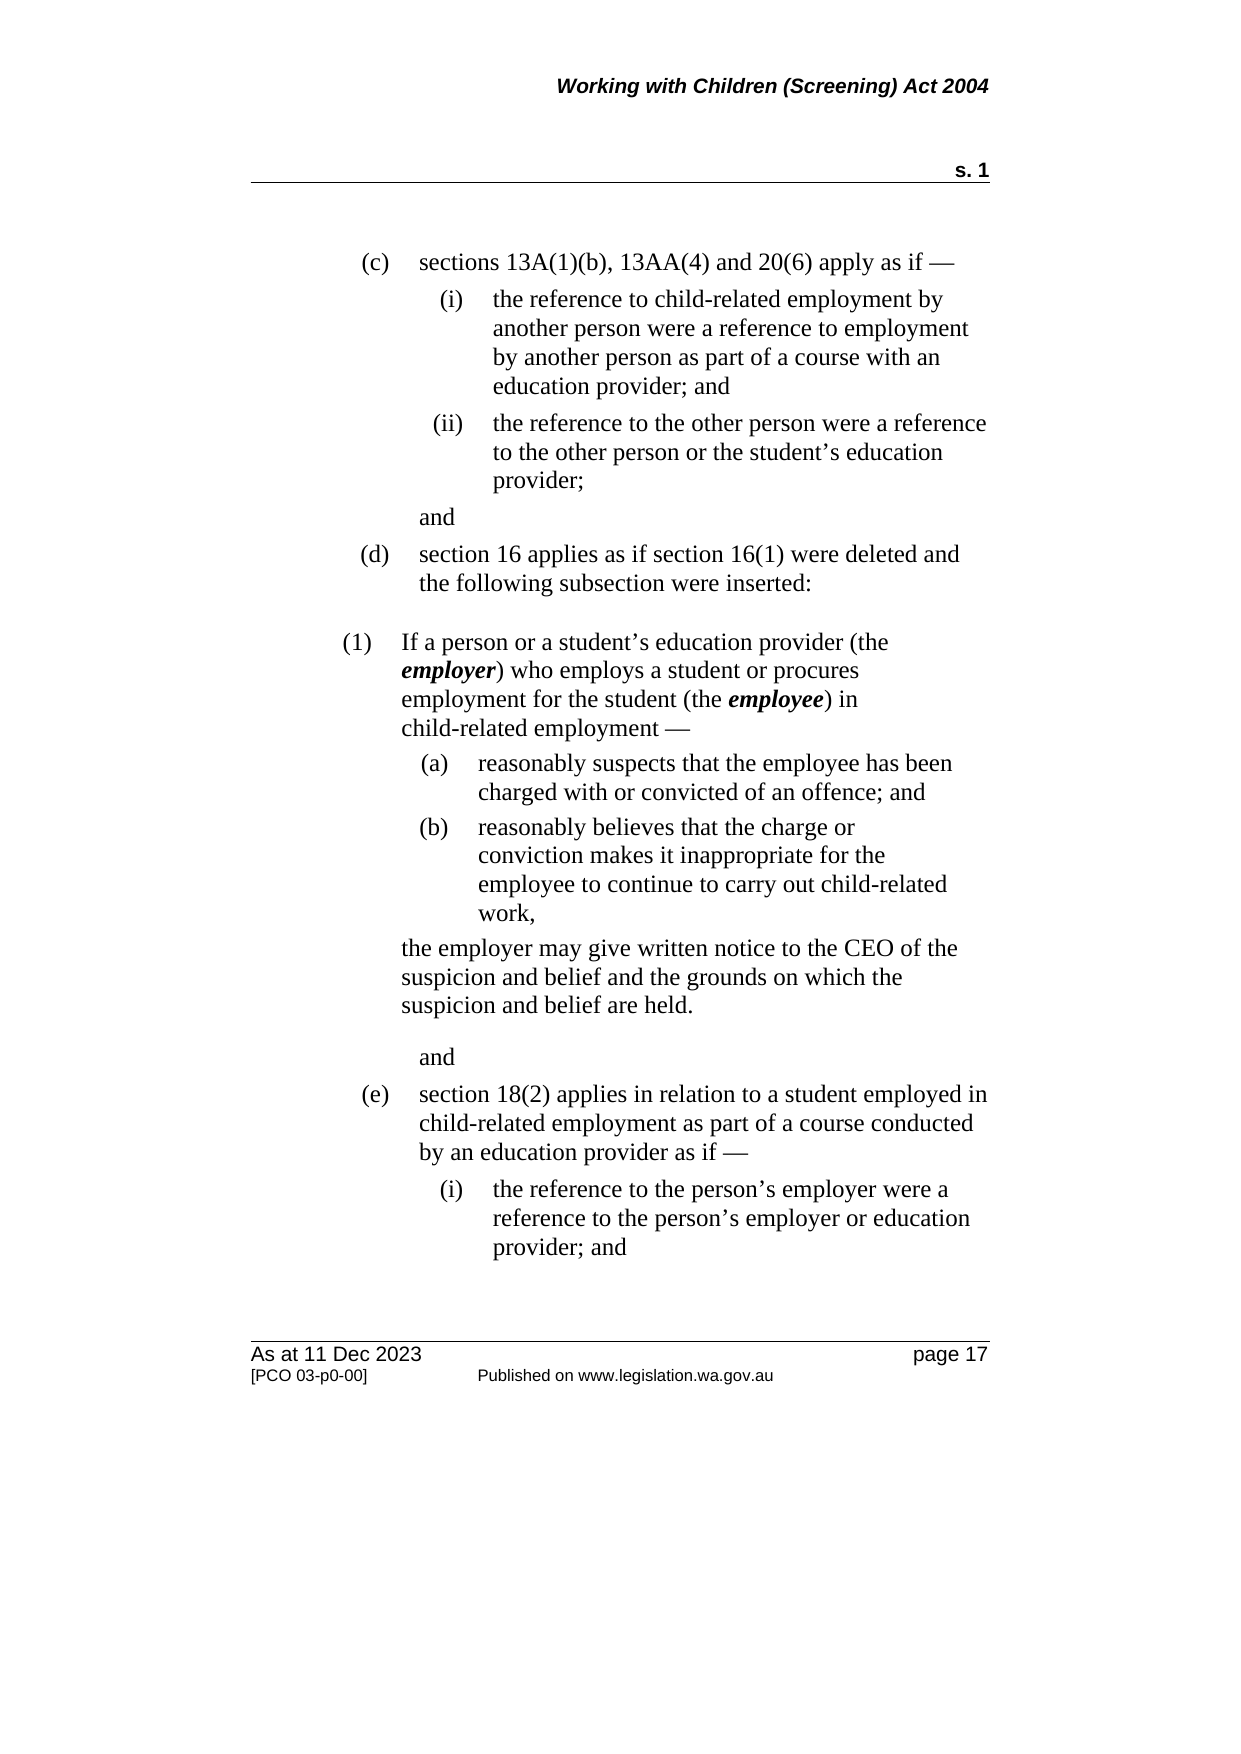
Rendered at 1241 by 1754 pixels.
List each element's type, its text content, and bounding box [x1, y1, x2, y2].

text (d) section 16 applies as if section 16(1) were deleted and the following subsection were inserted: [251, 539, 990, 597]
text (e) section 18(2) applies in relation to a student employed in child-related employment as part of a course conducted by an education provider as if — [251, 1079, 990, 1166]
text (ii) the reference to the other person were a reference to the other person or the student’s education provider; [251, 408, 990, 494]
text the employer may give written notice to the CEO of the suspicion and belief and the grounds on which the suspicion and belief are held. [312, 933, 960, 1019]
text (a) reasonably suspects that the employee has been charged with or convicted of an offence; and [389, 748, 960, 805]
text and [251, 502, 990, 531]
text (i) the reference to the person’s employer were a reference to the person’s employer or education provider; and [251, 1174, 990, 1260]
text (i) the reference to child-related employment by another person were a reference to employment by another person as part of a course with an education provider; and [251, 284, 990, 399]
text (b) reasonably believes that the charge or conviction makes it inappropriate for the employee to continue to carry out child-related work, [389, 812, 960, 927]
text (c) sections 13A(1)(b), 13AA(4) and 20(6) apply as if — [251, 247, 990, 276]
text (1) If a person or a student’s education provider (the employer) who employs a student or procures employment for the student (the employee) in child-related employment — [312, 627, 960, 742]
text and [251, 1042, 990, 1071]
